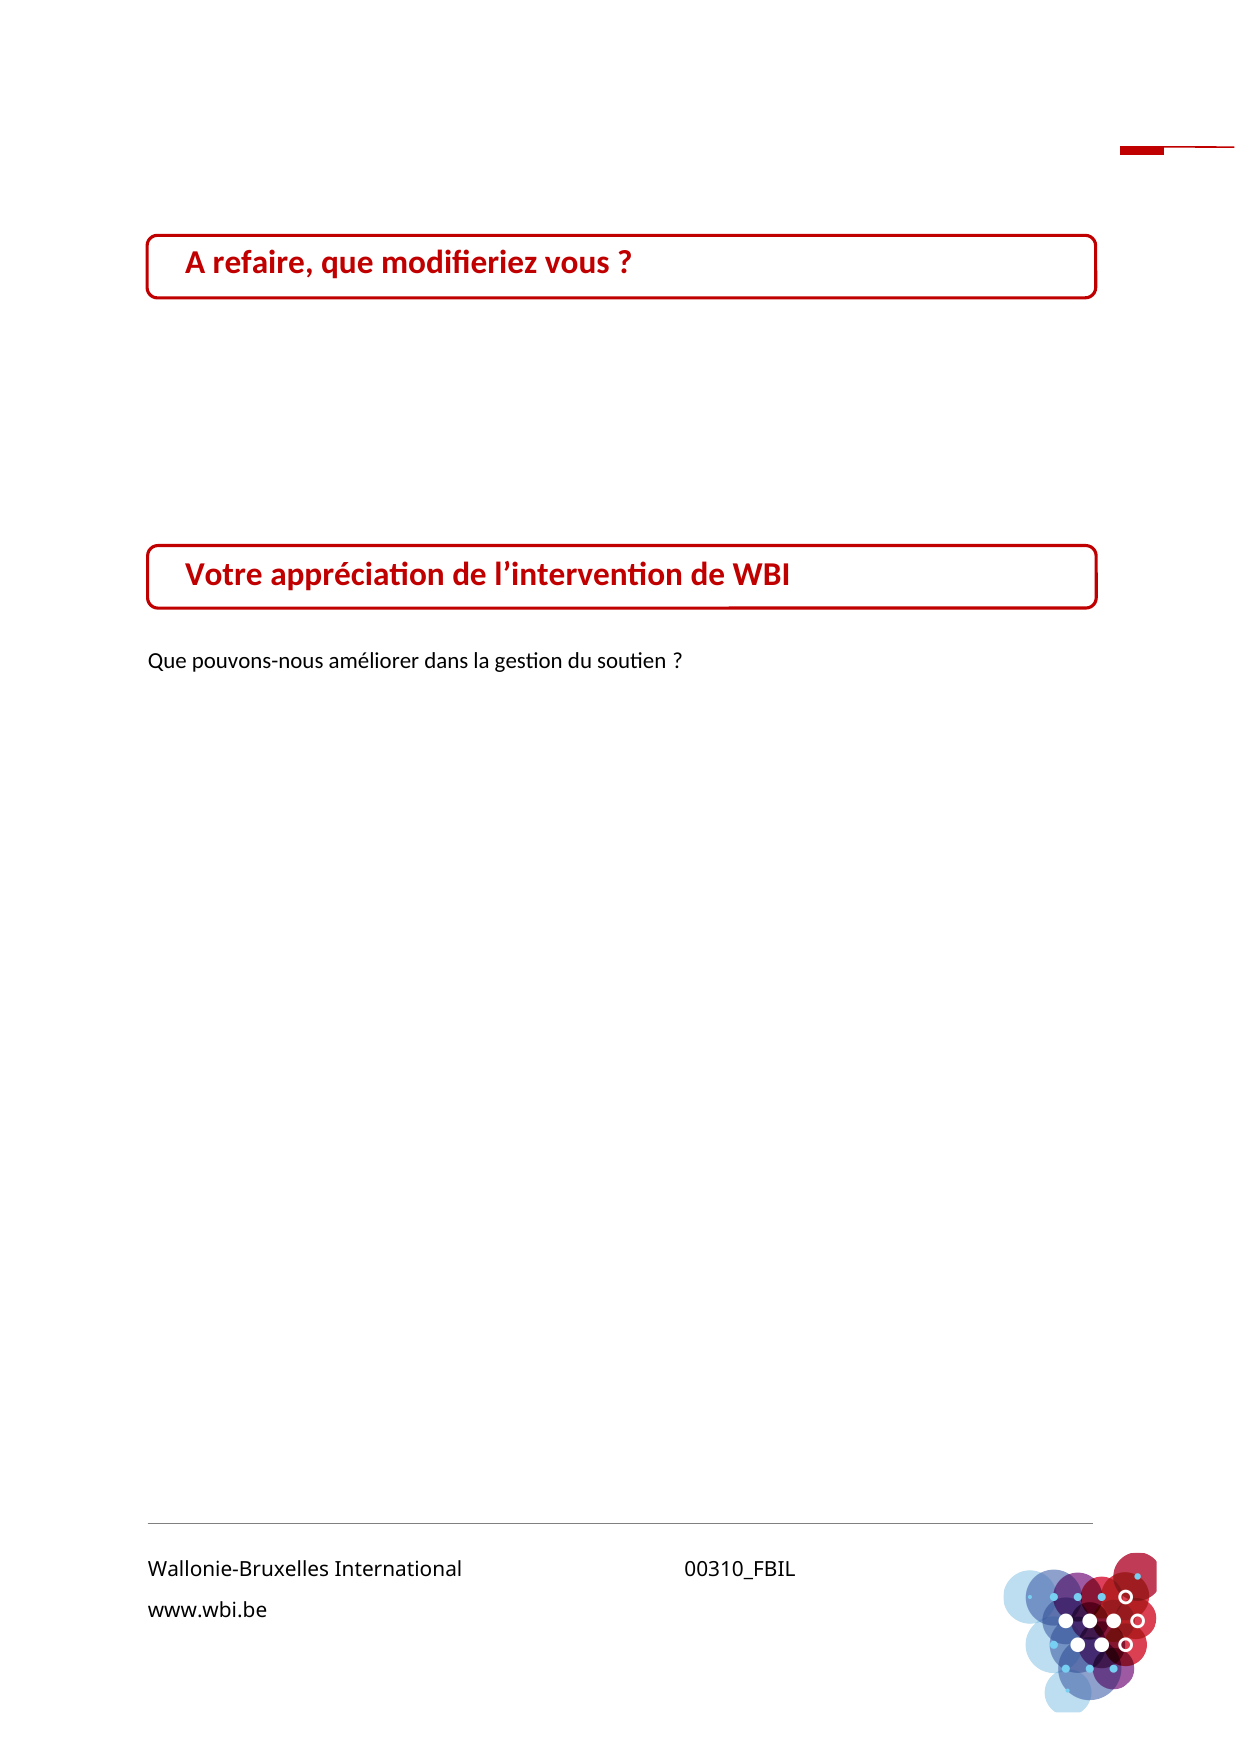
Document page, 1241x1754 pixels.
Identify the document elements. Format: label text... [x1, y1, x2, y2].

text A refaire, que modifieriez vous ? [185, 241, 1093, 282]
text Que pouvons-nous améliorer dans la gestion du soutien ? [148, 646, 1093, 674]
picture [1003, 1552, 1157, 1712]
text Votre appréciation de l’intervention de WBI [185, 552, 1093, 593]
